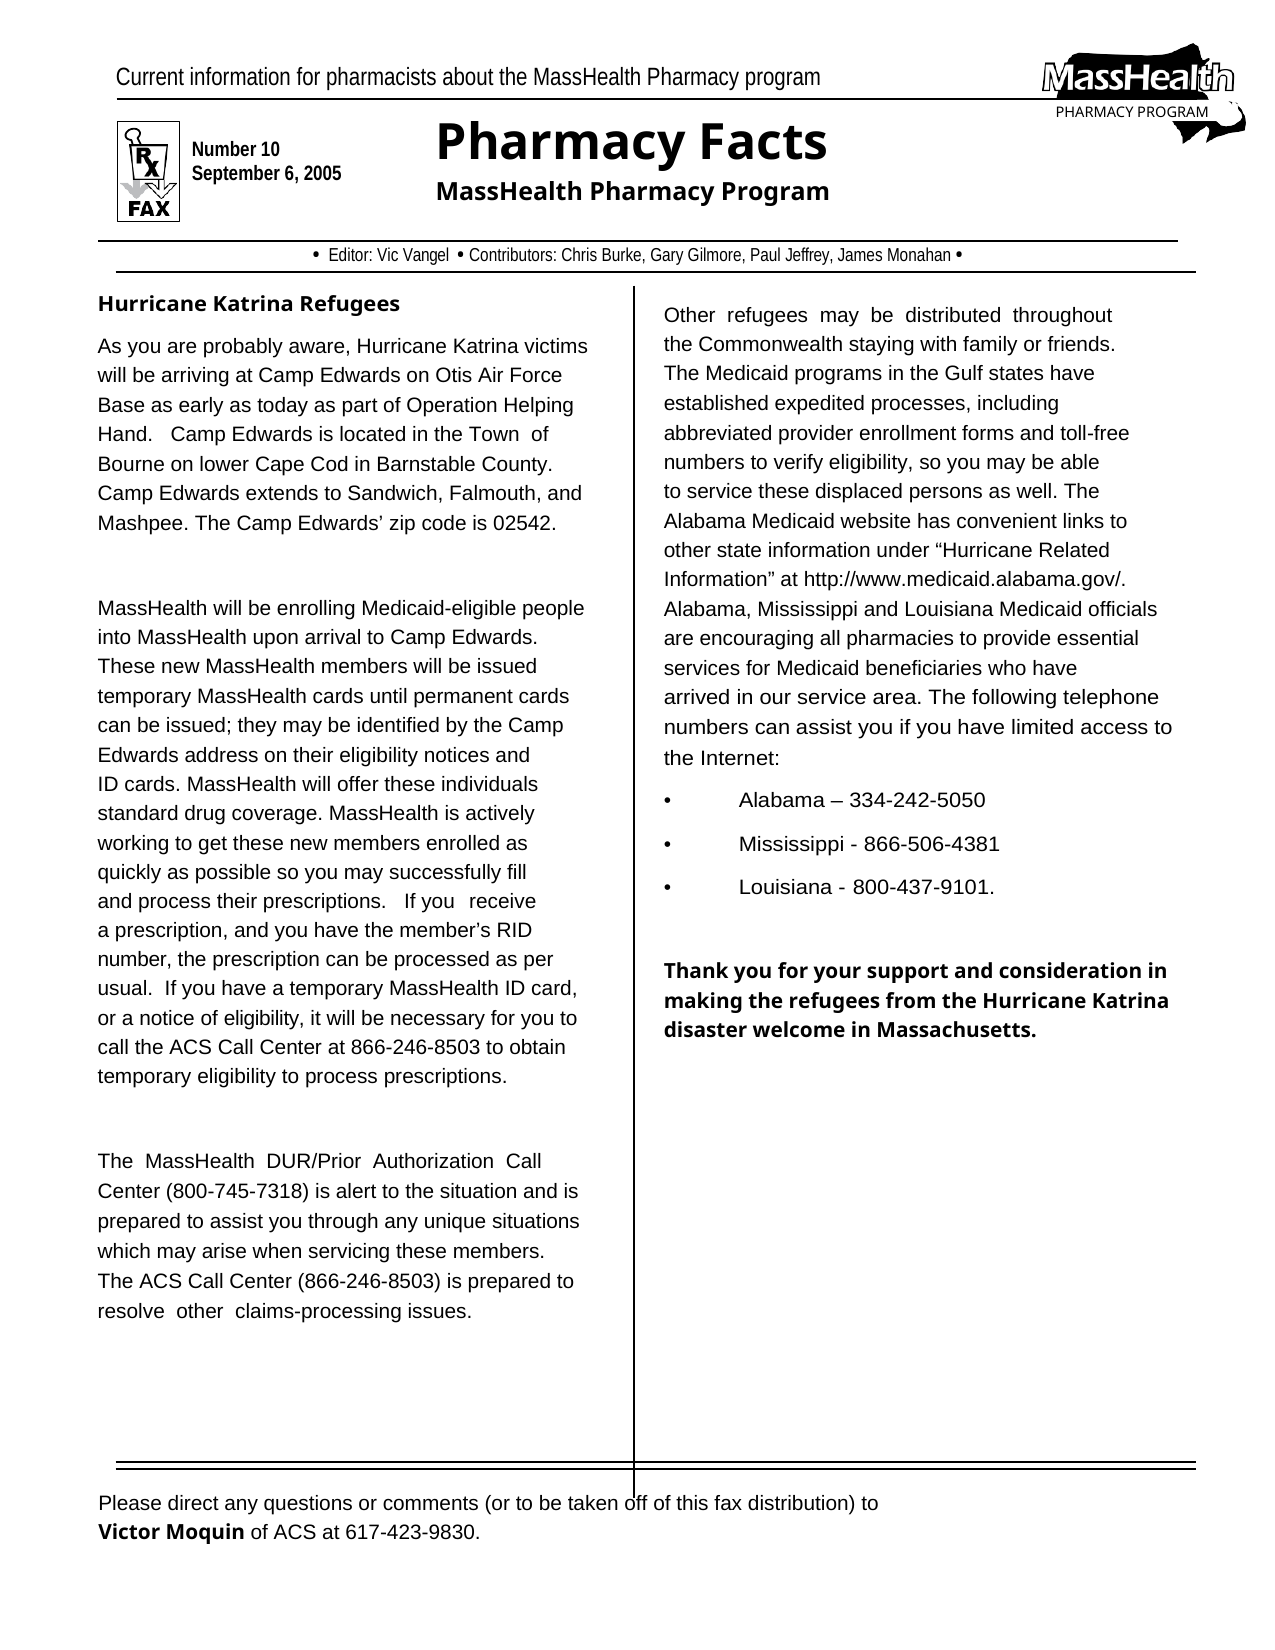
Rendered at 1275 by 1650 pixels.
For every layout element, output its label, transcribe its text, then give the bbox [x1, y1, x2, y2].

list Alabama – 334-242-5050 [663, 788, 1237, 812]
text MassHealth will be enrolling Medicaid-eligible people into MassHealth upon arrival to Camp Edwards. [97, 596, 608, 649]
text As you are probably aware, Hurricane Katrina victims will be arriving at Camp Edwards on Otis Air Force Base as early as today as part of Operation Helping Hand. Camp Edwards is located in the Town of Bourne on lower Cape Cod in Barnstable County. [97, 334, 608, 475]
picture [129, 201, 170, 216]
picture [1042, 43, 1246, 144]
subtitle Hurricane Katrina Refugees [97, 289, 608, 318]
list Editor: Vic Vangel • Contributors: Chris Burke, Gary Gilmore, Paul Jeffrey, James Monahan • [312, 236, 1237, 266]
text a prescription, and you have the member’s RID number, the prescription can be processed as per usual. If you have a temporary MassHealth ID card, or a notice of eligibility, it will be necessary for you to call the ACS Call Center at 866-246-8503 to obtain temporary eligibility to process prescriptions. [97, 918, 596, 1088]
text Victor Moquin of ACS at 617-423-9830. [98, 1517, 1237, 1545]
text Please direct any questions or comments (or to be taken off of this fax distribution) to [98, 1491, 1237, 1515]
text These new MassHealth members will be issued temporary MassHealth cards until permanent cards can be issued; they may be identified by the Camp Edwards address on their eligibility notices and [97, 654, 596, 766]
text ID cards. MassHealth will offer these individuals standard drug coverage. MassHealth is actively working to get these new members enrolled as quickly as possible so you may successfully fill and process their prescriptions. If you receive [97, 772, 562, 913]
text abbreviated provider enrollment forms and toll-free numbers to verify eligibility, so you may be able [663, 420, 1140, 473]
picture [120, 144, 177, 199]
text Other refugees may be distributed throughout the Commonwealth staying with family or friends. The Medicaid programs in the Gulf states have established expedited processes, including [663, 302, 1140, 414]
list Mississippi - 866-506-4381 [663, 831, 1237, 855]
text The MassHealth DUR/Prior Authorization Call Center (800-745-7318) is alert to the situation and is prepared to assist you through any unique situations which may arise when servicing these members. [97, 1149, 596, 1263]
text to service these displaced persons as well. The Alabama Medicaid website has convenient links to other state information under “Hurricane Related Information” at http://www.medicaid.alabama.gov/. Alabama, Mississippi and Louisiana Medicaid officials are encouraging all pharmacies to provide essential services for Medicaid beneficiaries who have [663, 479, 1175, 679]
list Louisiana - 800-437-9101. [663, 874, 1237, 898]
text arrived in our service area. The following telephone numbers can assist you if you have limited access to the Internet: [663, 685, 1175, 769]
text Camp Edwards extends to Sandwich, Falmouth, and Mashpee. The Camp Edwards’ zip code is 02542. [97, 481, 608, 534]
text The ACS Call Center (866-246-8503) is prepared to resolve other claims-processing issues. [97, 1269, 608, 1323]
subtitle Thank you for your support and consideration in making the refugees from the Hurricane Katrina disaster welcome in Massachusetts. [663, 956, 1173, 1043]
